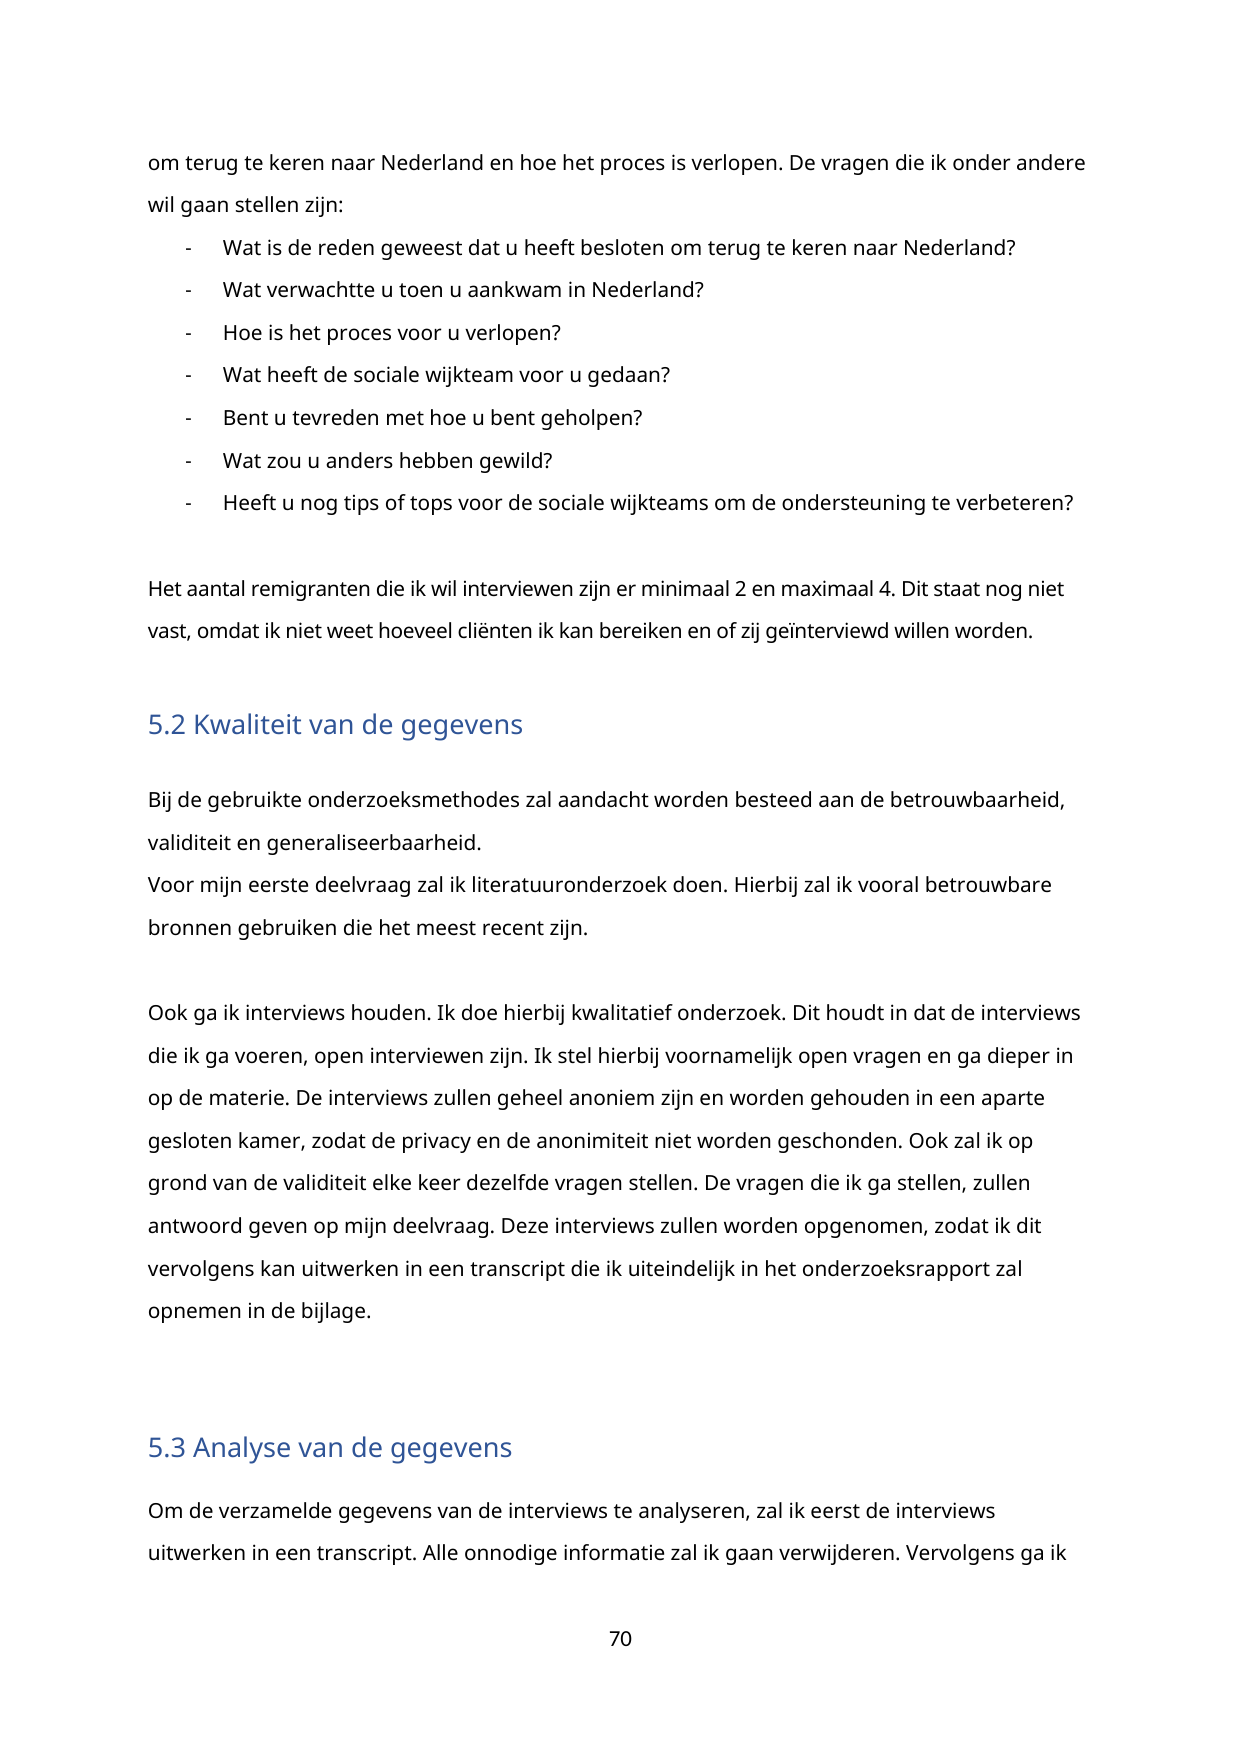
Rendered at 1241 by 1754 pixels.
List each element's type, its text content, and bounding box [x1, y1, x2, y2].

text 5.3 Analyse van de gegevens [148, 1428, 1093, 1465]
list Wat is de reden geweest dat u heeft besloten om terug te keren naar Nederland? [185, 233, 1093, 261]
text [148, 1496, 1093, 1567]
list Wat heeft de sociale wijkteam voor u gedaan? [185, 361, 1093, 389]
text Het aantal remigranten die ik wil interviewen zijn er minimaal 2 en maximaal 4. Dit staat nog niet vast, omdat ik niet weet hoeveel cliënten ik kan bereiken en of zij geïnterviewd willen worden. [148, 574, 1095, 645]
list Wat zou u anders hebben gewild? [185, 446, 1093, 474]
text Bij de gebruikte onderzoeksmethodes zal aandacht worden besteed aan de betrouwbaarheid, validiteit en generaliseerbaarheid. [148, 785, 1093, 856]
list Hoe is het proces voor u verlopen? [185, 318, 1093, 346]
list Bent u tevreden met hoe u bent geholpen? [185, 403, 1093, 432]
list Heeft u nog tips of tops voor de sociale wijkteams om de ondersteuning te verbeteren? [185, 488, 1093, 517]
list Wat verwachtte u toen u aankwam in Nederland? [185, 275, 1093, 304]
text Ook ga ik interviews houden. Ik doe hierbij kwalitatief onderzoek. Dit houdt in dat de interviews die ik ga voeren, open interviewen zijn. Ik stel hierbij voornamelijk open vragen en ga dieper in op de materie. De interviews zullen geheel anoniem zijn en worden gehouden in een aparte gesloten kamer, zodat de privacy en de anonimiteit niet worden geschonden. Ook zal ik op grond van de validiteit elke keer dezelfde vragen stellen. De vragen die ik ga stellen, zullen antwoord geven op mijn deelvraag. Deze interviews zullen worden opgenomen, zodat ik dit vervolgens kan uitwerken in een transcript die ik uiteindelijk in het onderzoeksrapport zal opnemen in de bijlage. [148, 998, 1093, 1325]
text 5.2 Kwaliteit van de gegevens [148, 706, 1093, 742]
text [148, 148, 1093, 219]
text Voor mijn eerste deelvraag zal ik literatuuronderzoek doen. Hierbij zal ik vooral betrouwbare bronnen gebruiken die het meest recent zijn. [148, 870, 1093, 941]
